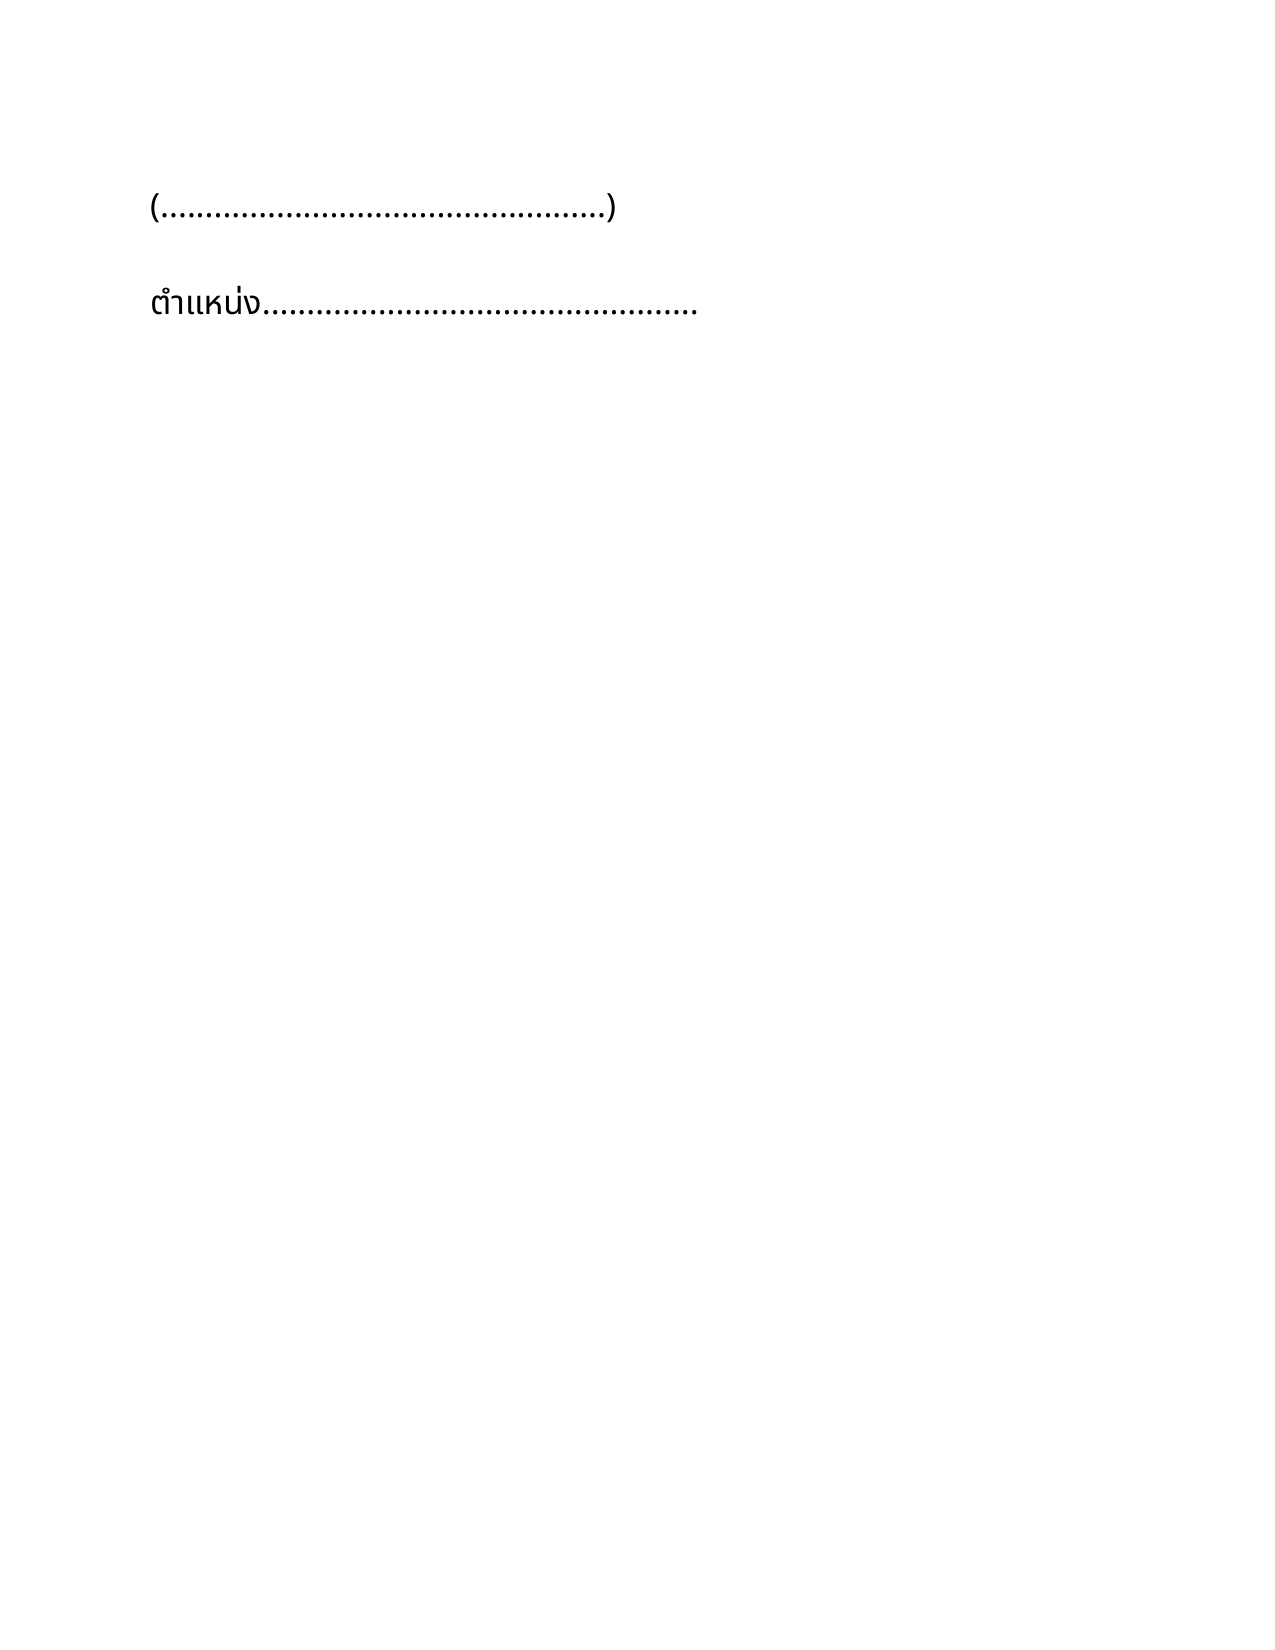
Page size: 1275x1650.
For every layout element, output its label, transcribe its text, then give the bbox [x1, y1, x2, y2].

text ตำแหน่ง................................................. [150, 247, 1125, 330]
text (..................................................) [150, 150, 1125, 227]
